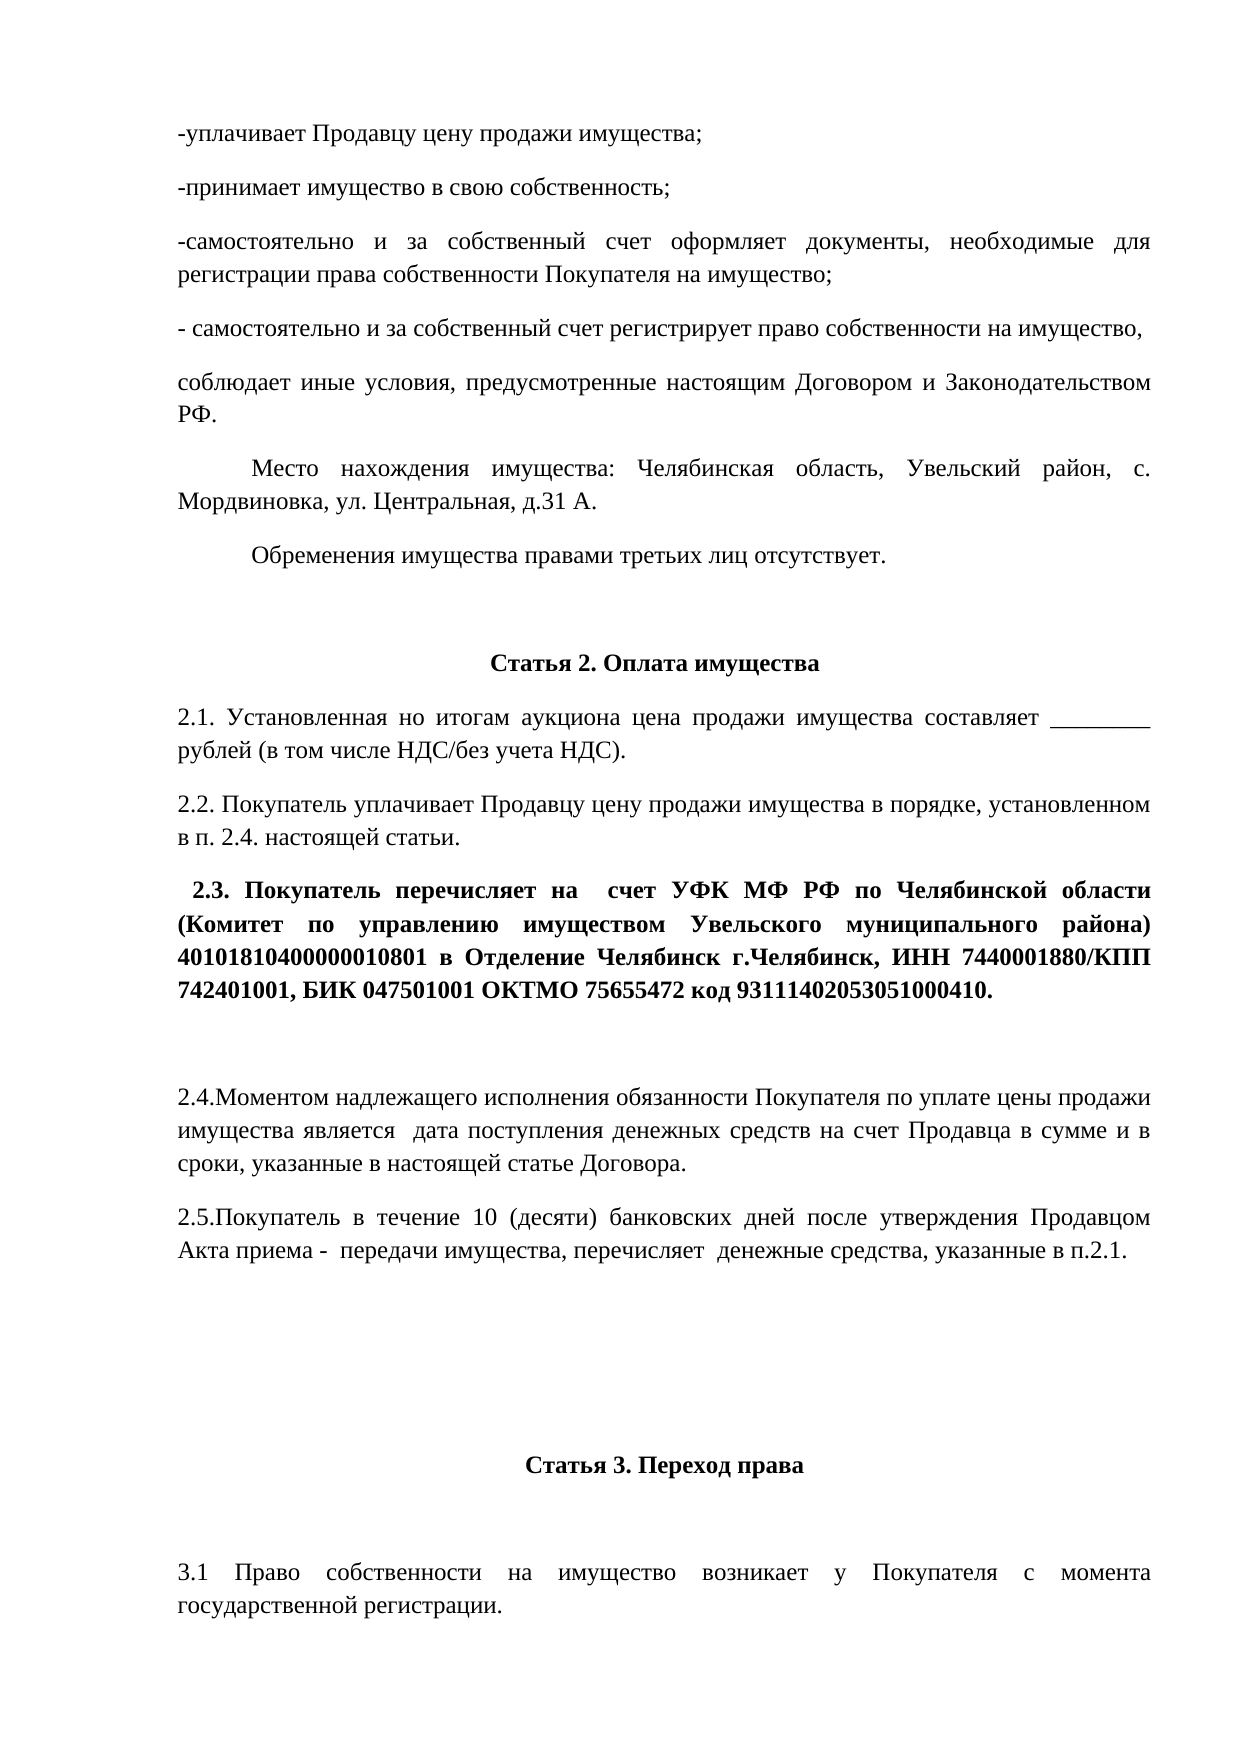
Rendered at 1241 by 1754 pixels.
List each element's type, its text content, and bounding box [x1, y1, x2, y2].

text -самостоятельно и за собственный счет оформляет документы, необходимые для регистрации права собственности Покупателя на имущество; [177, 226, 1152, 288]
text 2.3. Покупатель перечисляет на счет УФК МФ РФ по Челябинской области (Комитет по управлению имуществом Увельского муниципального района) 40101810400000010801 в Отделение Челябинск г.Челябинск, ИНН 7440001880/КПП 742401001, БИК 047501001 ОКТМО 75655472 код 93111402053051000410. [177, 876, 1152, 1003]
text 2.1. Установленная но итогам аукциона цена продажи имущества составляет ________ рублей (в том числе НДС/без учета НДС). [177, 702, 1152, 764]
text Статья 2. Оплата имущества [177, 648, 1152, 677]
text -принимает имущество в свою собственность; [177, 172, 1152, 201]
text 2.2. Покупатель уплачивает Продавцу цену продажи имущества в порядке, установленном в п. 2.4. настоящей статьи. [177, 789, 1152, 851]
text -уплачивает Продавцу цену продажи имущества; [177, 118, 1152, 147]
text Обременения имущества правами третьих лиц отсутствует. [177, 540, 1152, 569]
text Статья 3. Переход права [177, 1450, 1152, 1479]
text Место нахождения имущества: Челябинская область, Увельский район, с. Мордвиновка, ул. Центральная, д.31 А. [177, 453, 1152, 515]
text соблюдает иные условия, предусмотренные настоящим Договором и Законодательством РФ. [177, 367, 1152, 428]
text - самостоятельно и за собственный счет регистрирует право собственности на имущество, [177, 313, 1152, 341]
text 3.1 Право собственности на имущество возникает у Покупателя с момента государственной регистрации. [177, 1557, 1152, 1618]
text 2.5.Покупатель в течение 10 (десяти) банковских дней после утверждения Продавцом Акта приема - передачи имущества, перечисляет денежные средства, указанные в п.2.1. [177, 1202, 1152, 1264]
text 2.4.Моментом надлежащего исполнения обязанности Покупателя по уплате цены продажи имущества является дата поступления денежных средств на счет Продавца в сумме и в сроки, указанные в настоящей статье Договора. [177, 1082, 1152, 1177]
